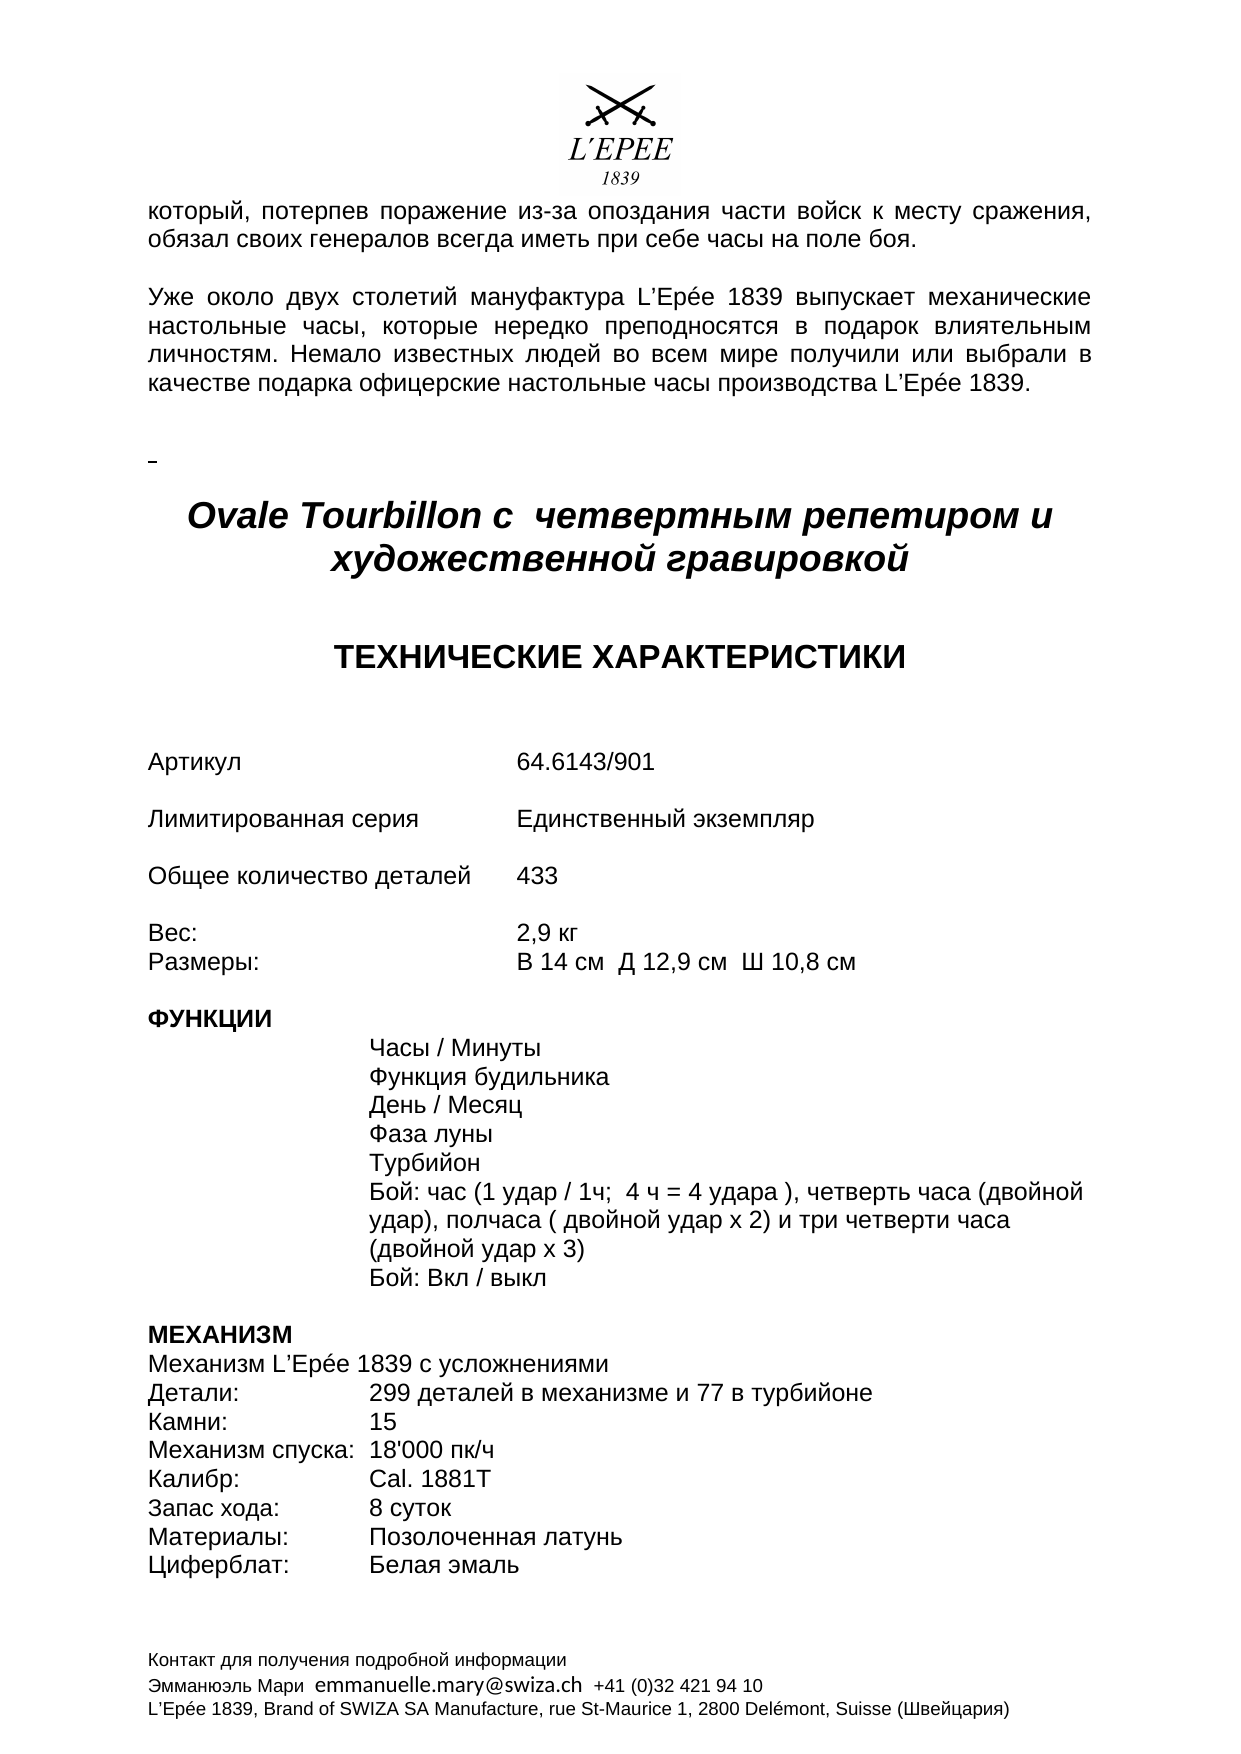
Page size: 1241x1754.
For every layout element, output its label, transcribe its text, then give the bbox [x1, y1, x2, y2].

text Механизм спуска: 18'000 пк/ч [148, 1436, 1093, 1464]
text Бой: час (1 удар / 1ч; 4 ч = 4 удара ), четверть часа (двойной удар), полчаса ( двойной удар x 2) и три четверти часа (двойной удар x 3) [369, 1177, 1093, 1263]
text День / Месяц [295, 1091, 1093, 1119]
text Уже около двух столетий мануфактура L’Epée 1839 выпускает механические настольные часы, которые нередко преподносятся в подарок влиятельным личностям. Немало известных людей во всем мире получили или выбрали в качестве подарка офицерские настольные часы производства L’Epée 1839. [148, 282, 1093, 397]
text Часы / Минуты [148, 1033, 1093, 1062]
text Ovale Tourbillon с четвертным репетиром и художественной гравировкой [148, 493, 1093, 579]
text МЕХАНИЗМ [148, 1321, 1093, 1349]
text Запас хода: 8 суток [148, 1493, 1093, 1522]
text Артикул 64.6143/901 [148, 747, 1093, 776]
text Размеры: В 14 см Д 12,9 см Ш 10,8 см [148, 947, 1093, 976]
text Вес: 2,9 кг [148, 918, 1093, 947]
text Общее количество деталей 433 [148, 861, 1093, 890]
text Фаза луны [295, 1119, 1093, 1148]
text Механизм L’Epée 1839 с усложнениями [148, 1349, 1093, 1378]
picture [559, 73, 682, 196]
text Циферблат: Белая эмаль [148, 1551, 1093, 1579]
text Функция будильника [295, 1062, 1093, 1091]
text Турбийон [295, 1148, 1093, 1177]
text Калибр: Cal. 1881T [148, 1464, 1093, 1493]
text Материалы: Позолоченная латунь [148, 1522, 1093, 1551]
text ТЕХНИЧЕСКИЕ ХАРАКТЕРИСТИКИ [148, 637, 1093, 675]
text Камни: 15 [148, 1407, 1093, 1436]
text Детали: 299 деталей в механизме и 77 в турбийоне [148, 1378, 1093, 1407]
text Бой: Вкл / выкл [295, 1263, 1093, 1292]
text Лимитированная серия Единственный экземпляр [148, 804, 1093, 833]
text ФУНКЦИИ [148, 1004, 1093, 1033]
